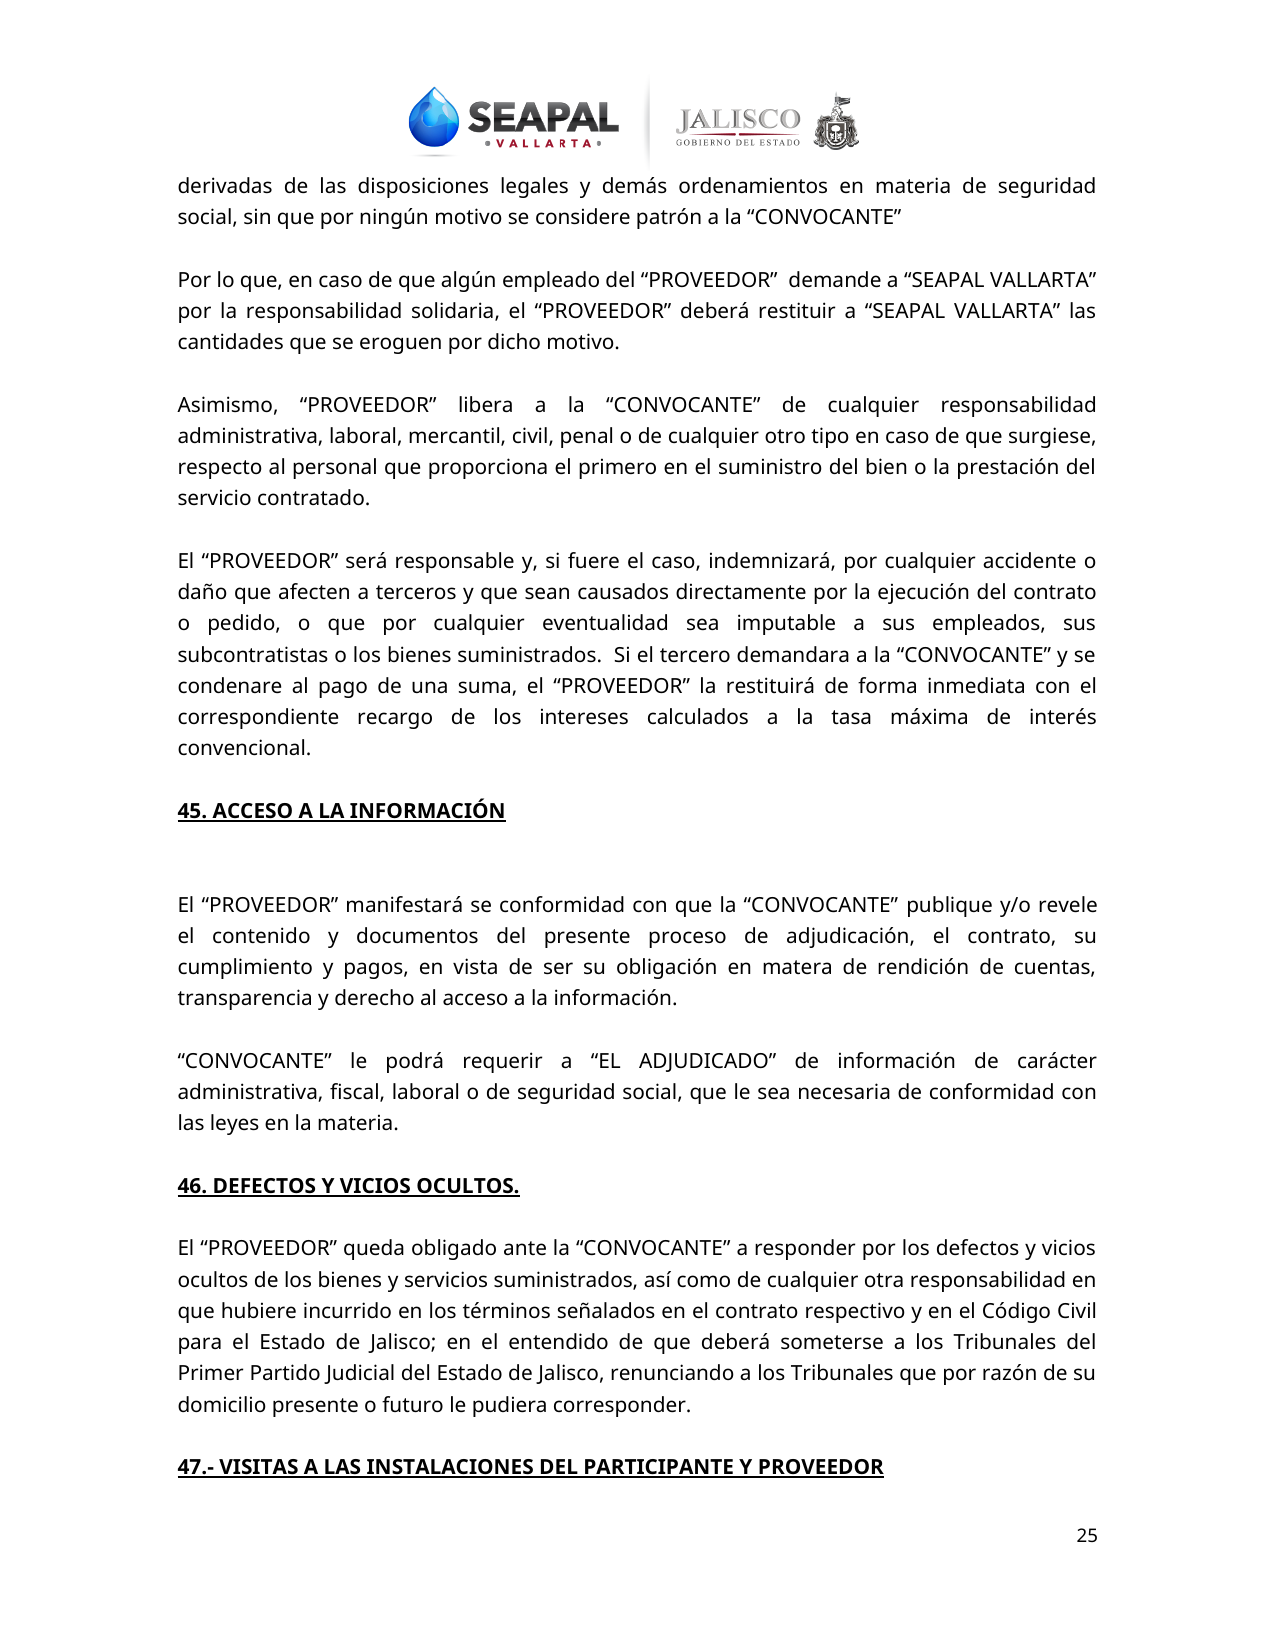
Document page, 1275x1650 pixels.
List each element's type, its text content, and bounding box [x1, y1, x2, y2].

text El “PROVEEDOR” manifestará se conformidad con que la “CONVOCANTE” publique y/o revele el contenido y documentos del presente proceso de adjudicación, el contrato, su cumplimiento y pagos, en vista de ser su obligación en matera de rendición de cuentas, transparencia y derecho al acceso a la información. [177, 890, 1098, 1012]
text Asimismo, “PROVEEDOR” libera a la “CONVOCANTE” de cualquier responsabilidad administrativa, laboral, mercantil, civil, penal o de cualquier otro tipo en caso de que surgiese, respecto al personal que proporciona el primero en el suministro del bien o la prestación del servicio contratado. [177, 390, 1098, 512]
text Por lo que, en caso de que algún empleado del “PROVEEDOR” demande a “SEAPAL VALLARTA” por la responsabilidad solidaria, el “PROVEEDOR” deberá restituir a “SEAPAL VALLARTA” las cantidades que se eroguen por dicho motivo. [177, 265, 1098, 356]
text El “PROVEEDOR” será responsable y, si fuere el caso, indemnizará, por cualquier accidente o daño que afecten a terceros y que sean causados directamente por la ejecución del contrato o pedido, o que por cualquier eventualidad sea imputable a sus empleados, sus subcontratistas o los bienes suministrados. Si el tercero demandara a la “CONVOCANTE” y se condenare al pago de una suma, el “PROVEEDOR” la restituirá de forma inmediata con el correspondiente recargo de los intereses calculados a la tasa máxima de interés convencional. [177, 546, 1098, 762]
text El “PROVEEDOR” queda obligado ante la “CONVOCANTE” a responder por los defectos y vicios ocultos de los bienes y servicios suministrados, así como de cualquier otra responsabilidad en que hubiere incurrido en los términos señalados en el contrato respectivo y en el Código Civil para el Estado de Jalisco; en el entendido de que deberá someterse a los Tribunales del Primer Partido Judicial del Estado de Jalisco, renunciando a los Tribunales que por razón de su domicilio presente o futuro le pudiera corresponder. [177, 1233, 1098, 1418]
picture [406, 73, 869, 171]
text “CONVOCANTE” le podrá requerir a “EL ADJUDICADO” de información de carácter administrativa, fiscal, laboral o de seguridad social, que le sea necesaria de conformidad con las leyes en la materia. [177, 1046, 1098, 1137]
text 47.- VISITAS A LAS INSTALACIONES DEL PARTICIPANTE Y PROVEEDOR [177, 1452, 1098, 1481]
text 46. DEFECTOS Y VICIOS OCULTOS. [177, 1171, 1098, 1199]
text 45. ACCESO A LA INFORMACIÓN [177, 796, 1098, 824]
